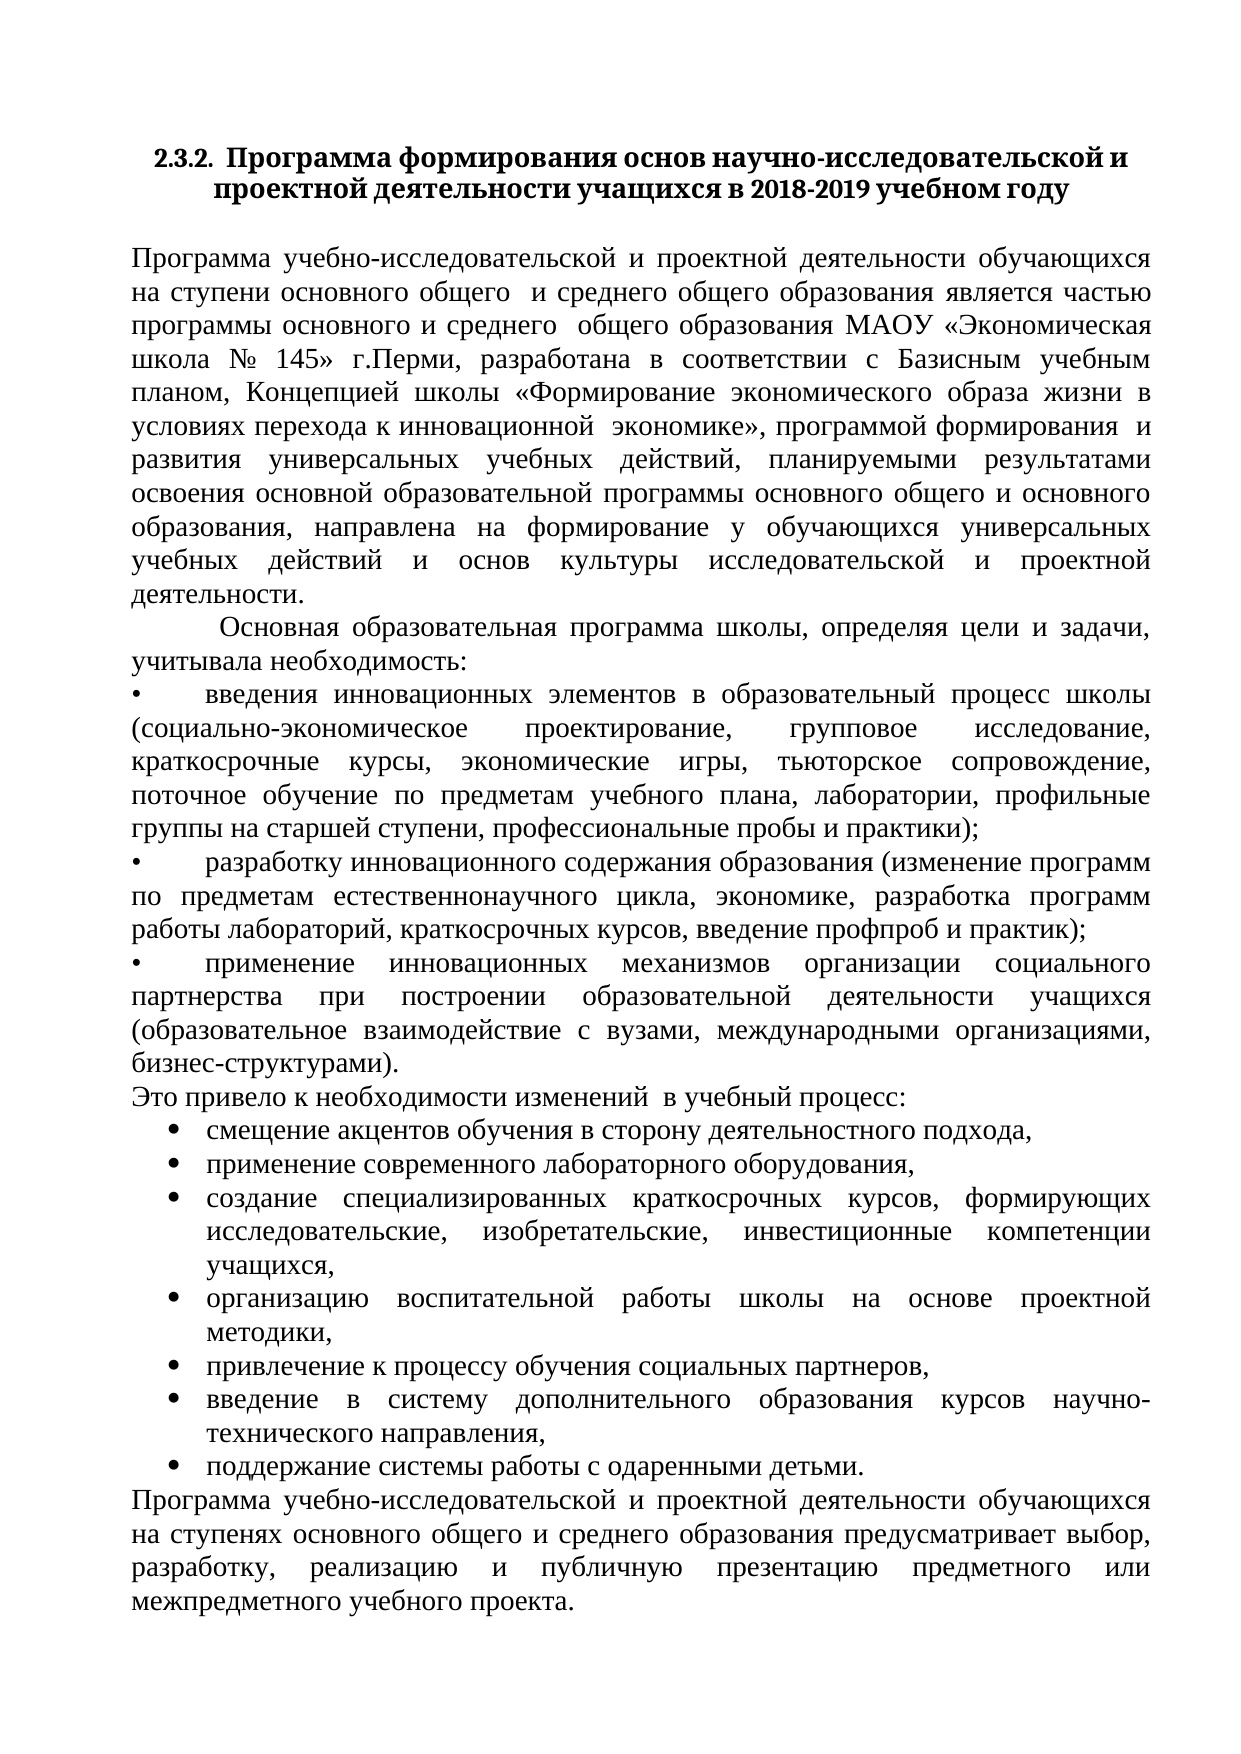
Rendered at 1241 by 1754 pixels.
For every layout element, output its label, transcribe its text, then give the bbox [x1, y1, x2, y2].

text Это привело к необходимости изменений в учебный процесс: [131, 1079, 1152, 1112]
list привлечение к процессу обучения социальных партнеров, [169, 1348, 1152, 1381]
list смещение акцентов обучения в сторону деятельностного подхода, [169, 1112, 1152, 1146]
text Программа учебно-исследовательской и проектной деятельности обучающихся на ступени основного общего и среднего общего образования является частью программы основного и среднего общего образования МАОУ «Экономическая школа № 145» г.Перми, разработана в соответствии с Базисным учебным планом, Концепцией школы «Формирование экономического образа жизни в условиях перехода к инновационной экономике», программой формирования и развития универсальных учебных действий, планируемыми результатами освоения основной образовательной программы основного общего и основного образования, направлена на формирование у обучающихся универсальных учебных действий и основ культуры исследовательской и проектной деятельности. [131, 240, 1152, 609]
list создание специализированных краткосрочных курсов, формирующих исследовательские, изобретательские, инвестиционные компетенции учащихся, [169, 1180, 1152, 1281]
text • разработку инновационного содержания образования (изменение программ по предметам естественнонаучного цикла, экономике, разработка программ работы лабораторий, краткосрочных курсов, введение профпроб и практик); [131, 844, 1152, 945]
list применение современного лабораторного оборудования, [169, 1146, 1152, 1180]
text Программа учебно-исследовательской и проектной деятельности обучающихся на ступенях основного общего и среднего образования предусматривает выбор, разработку, реализацию и публичную презентацию предметного или межпредметного учебного проекта. [131, 1482, 1152, 1616]
text • применение инновационных механизмов организации социального партнерства при построении образовательной деятельности учащихся (образовательное взаимодействие с вузами, международными организациями, бизнес-структурами). [131, 945, 1152, 1079]
list введение в систему дополнительного образования курсов научно- технического направления, [169, 1381, 1152, 1448]
text • введения инновационных элементов в образовательный процесс школы (социально-экономическое проектирование, групповое исследование, краткосрочные курсы, экономические игры, тьюторское сопровождение, поточное обучение по предметам учебного плана, лаборатории, профильные группы на старшей ступени, профессиональные пробы и практики); [131, 676, 1152, 844]
list поддержание системы работы с одаренными детьми. [169, 1448, 1152, 1482]
subtitle 2.3.2. Программа формирования основ научно-исследовательской и проектной деятельности учащихся в 2018-2019 учебном году [131, 143, 1152, 205]
list организацию воспитательной работы школы на основе проектной методики, [169, 1281, 1152, 1348]
text Основная образовательная программа школы, определяя цели и задачи, учитывала необходимость: [131, 609, 1152, 676]
